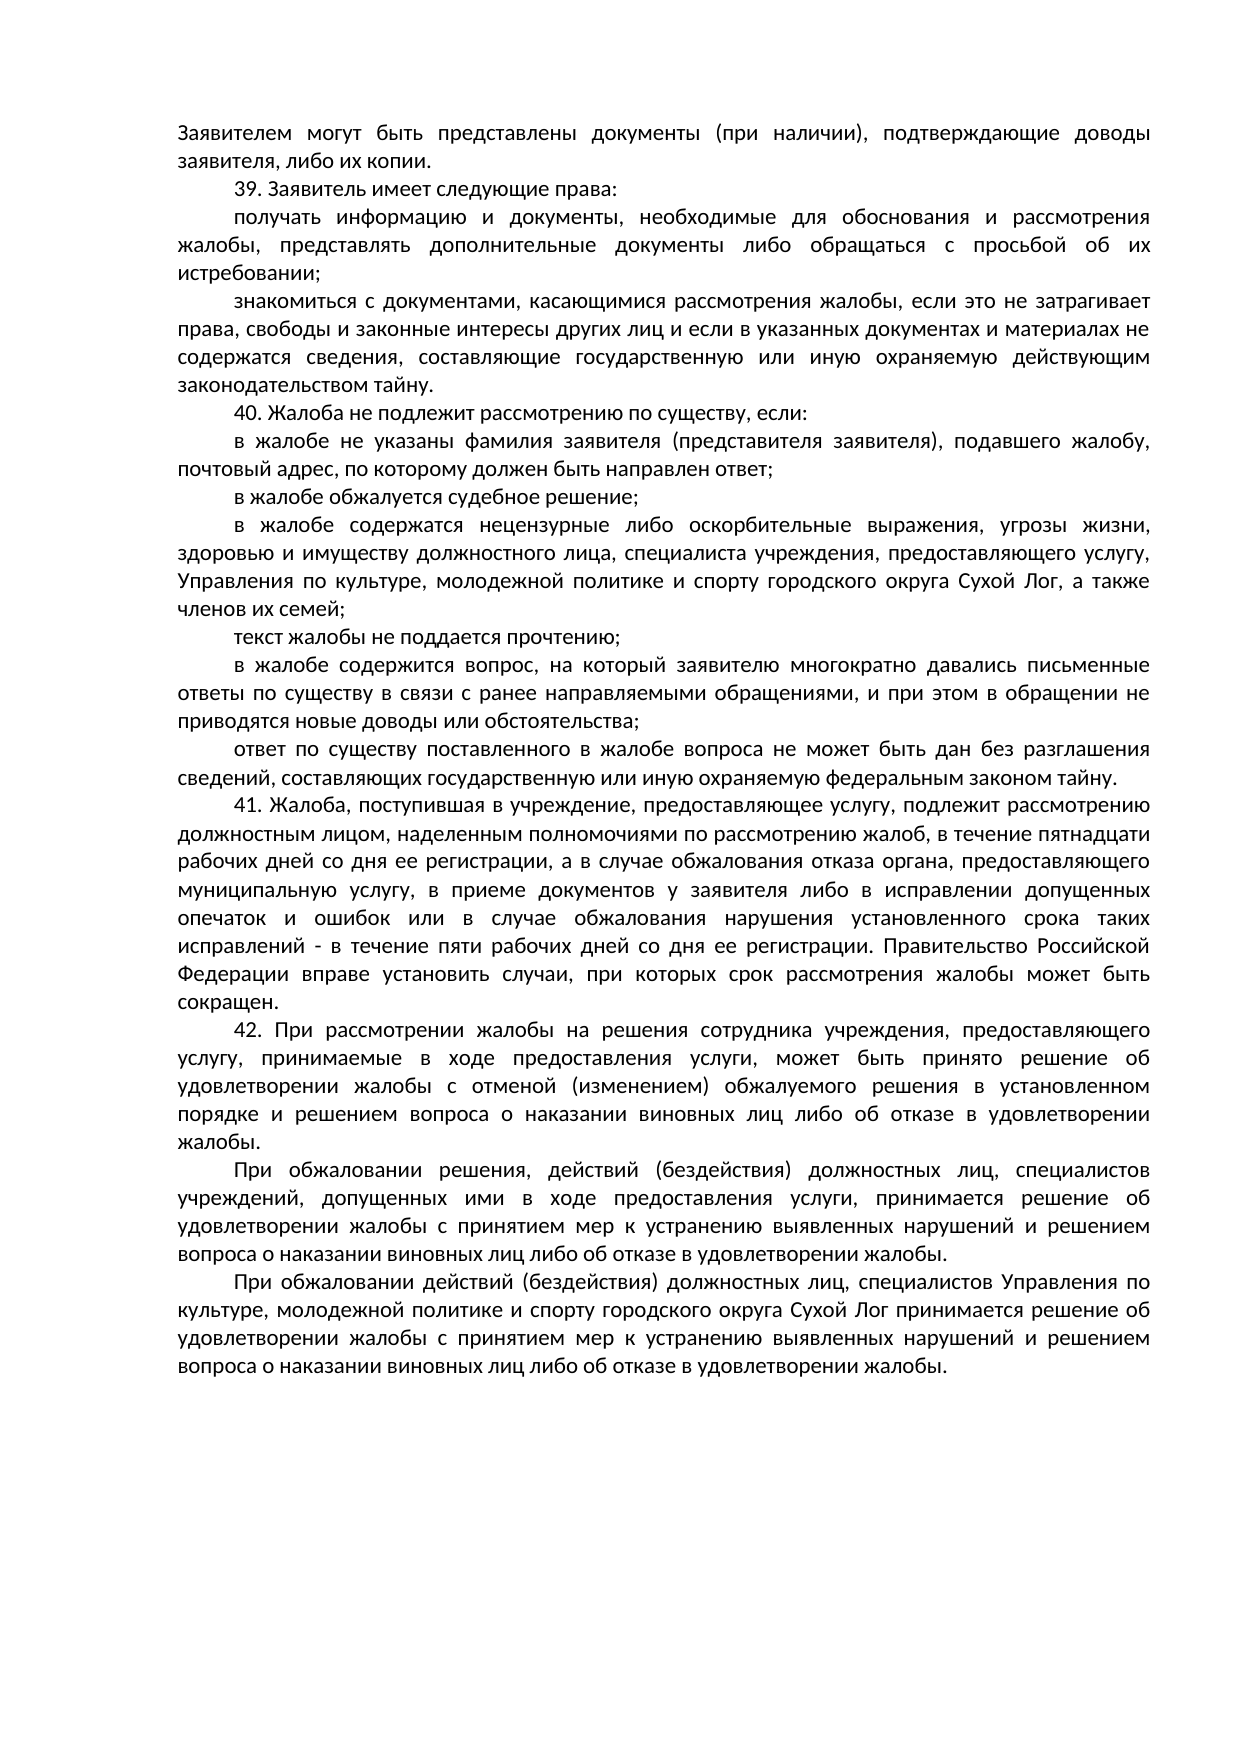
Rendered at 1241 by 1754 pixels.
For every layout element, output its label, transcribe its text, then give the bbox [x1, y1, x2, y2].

text 40. Жалоба не подлежит рассмотрению по существу, если: [177, 398, 1152, 426]
text в жалобе не указаны фамилия заявителя (представителя заявителя), подавшего жалобу, почтовый адрес, по которому должен быть направлен ответ; [177, 426, 1152, 482]
text получать информацию и документы, необходимые для обоснования и рассмотрения жалобы, представлять дополнительные документы либо обращаться с просьбой об их истребовании; [177, 202, 1152, 286]
text 39. Заявитель имеет следующие права: [177, 174, 1152, 202]
text 41. Жалоба, поступившая в учреждение, предоставляющее услугу, подлежит рассмотрению должностным лицом, наделенным полномочиями по рассмотрению жалоб, в течение пятнадцати рабочих дней со дня ее регистрации, а в случае обжалования отказа органа, предоставляющего муниципальную услугу, в приеме документов у заявителя либо в исправлении допущенных опечаток и ошибок или в случае обжалования нарушения установленного срока таких исправлений - в течение пяти рабочих дней со дня ее регистрации. Правительство Российской Федерации вправе установить случаи, при которых срок рассмотрения жалобы может быть сокращен. [177, 791, 1152, 1015]
text 42. При рассмотрении жалобы на решения сотрудника учреждения, предоставляющего услугу, принимаемые в ходе предоставления услуги, может быть принято решение об удовлетворении жалобы с отменой (изменением) обжалуемого решения в установленном порядке и решением вопроса о наказании виновных лиц либо об отказе в удовлетворении жалобы. [177, 1015, 1152, 1155]
text в жалобе обжалуется судебное решение; [177, 482, 1152, 510]
text в жалобе содержатся нецензурные либо оскорбительные выражения, угрозы жизни, здоровью и имуществу должностного лица, специалиста учреждения, предоставляющего услугу, Управления по культуре, молодежной политике и спорту городского округа Сухой Лог, а также членов их семей; [177, 510, 1152, 622]
text При обжаловании действий (бездействия) должностных лиц, специалистов Управления по культуре, молодежной политике и спорту городского округа Сухой Лог принимается решение об удовлетворении жалобы с принятием мер к устранению выявленных нарушений и решением вопроса о наказании виновных лиц либо об отказе в удовлетворении жалобы. [177, 1267, 1152, 1379]
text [177, 118, 1152, 174]
text При обжаловании решения, действий (бездействия) должностных лиц, специалистов учреждений, допущенных ими в ходе предоставления услуги, принимается решение об удовлетворении жалобы с принятием мер к устранению выявленных нарушений и решением вопроса о наказании виновных лиц либо об отказе в удовлетворении жалобы. [177, 1155, 1152, 1267]
text в жалобе содержится вопрос, на который заявителю многократно давались письменные ответы по существу в связи с ранее направляемыми обращениями, и при этом в обращении не приводятся новые доводы или обстоятельства; [177, 651, 1152, 734]
text ответ по существу поставленного в жалобе вопроса не может быть дан без разглашения сведений, составляющих государственную или иную охраняемую федеральным законом тайну. [177, 734, 1152, 791]
text знакомиться с документами, касающимися рассмотрения жалобы, если это не затрагивает права, свободы и законные интересы других лиц и если в указанных документах и материалах не содержатся сведения, составляющие государственную или иную охраняемую действующим законодательством тайну. [177, 286, 1152, 398]
text текст жалобы не поддается прочтению; [177, 622, 1152, 651]
